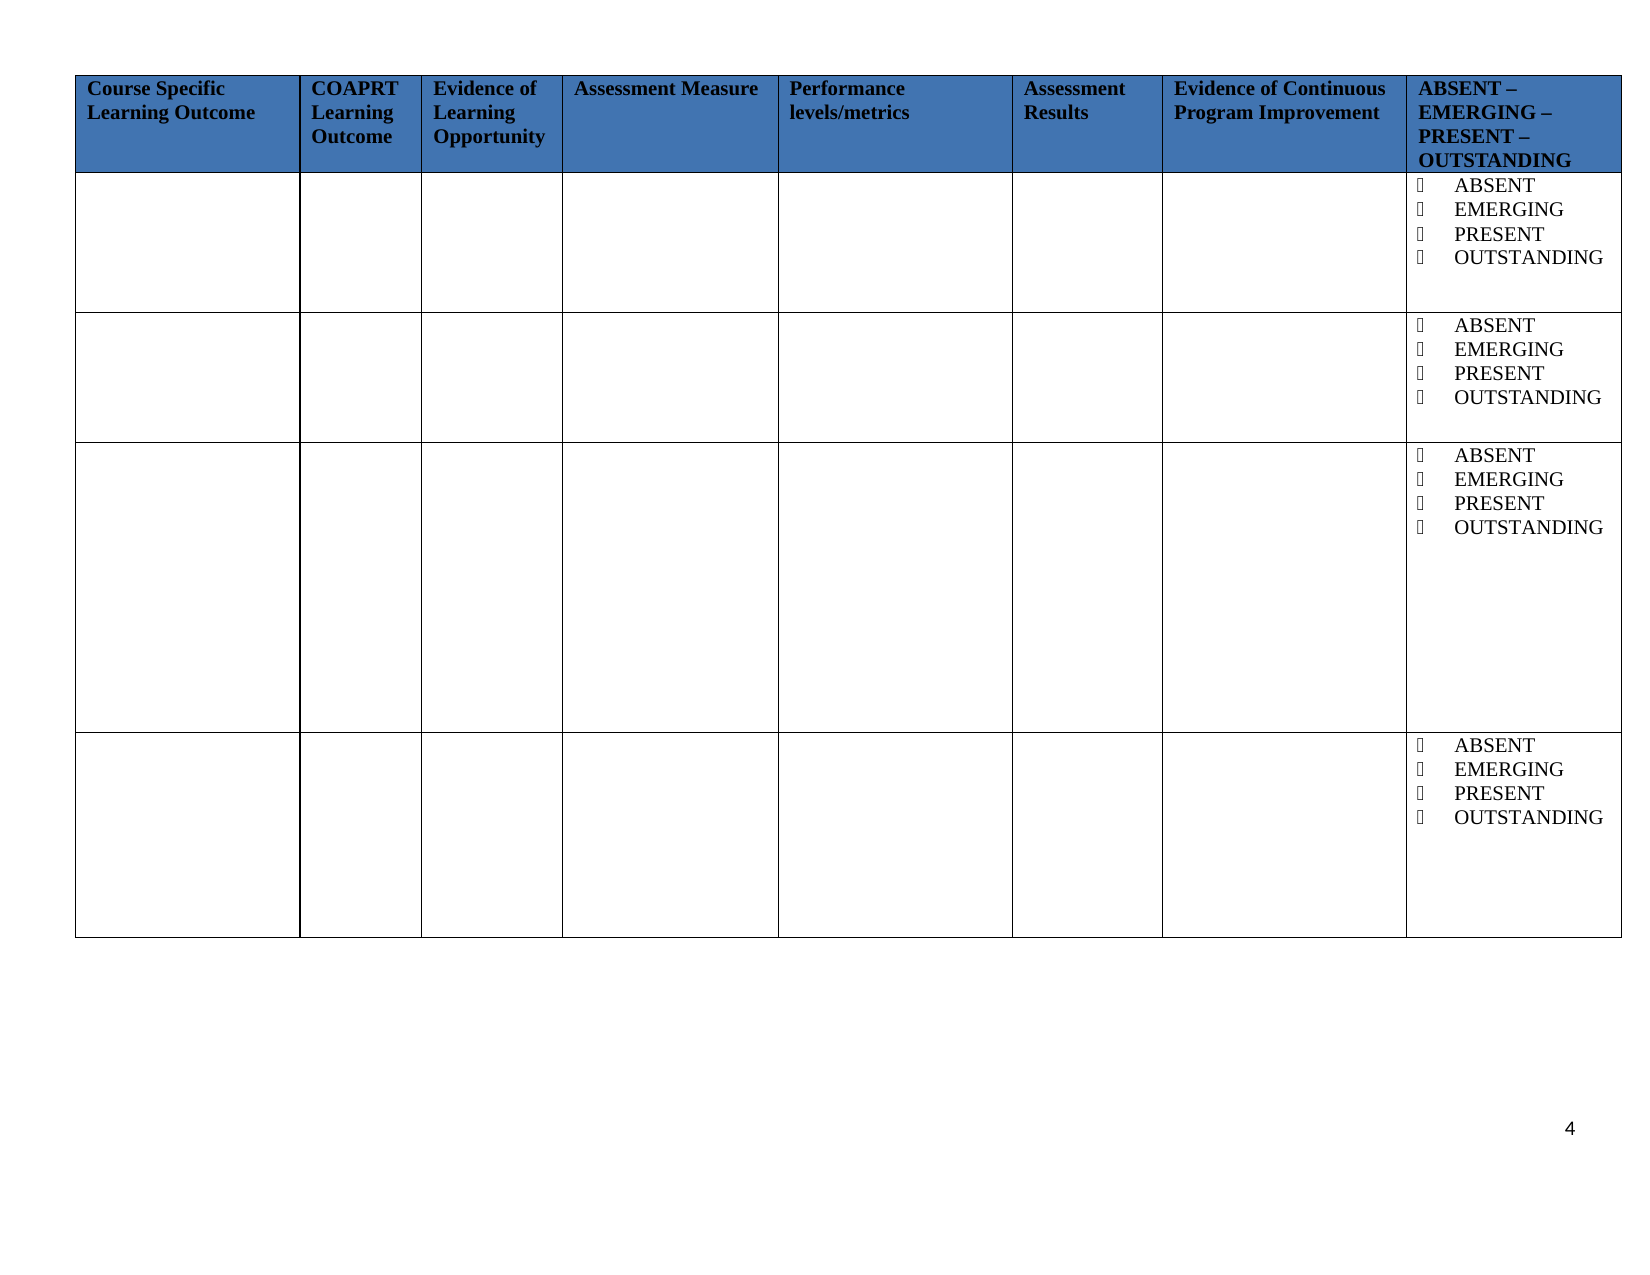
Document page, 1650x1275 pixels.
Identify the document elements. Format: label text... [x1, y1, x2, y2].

table_cell [301, 443, 421, 732]
table_cell [779, 733, 1012, 937]
table_cell [76, 733, 299, 937]
table_cell [76, 443, 299, 732]
table_cell [1163, 173, 1406, 312]
table_cell [1163, 313, 1406, 442]
table_cell [1013, 313, 1162, 442]
table_cell [779, 173, 1012, 312]
table_cell [76, 313, 299, 442]
table_cell [422, 733, 562, 937]
table_header COAPRT Learning Outcome [301, 76, 421, 172]
table_cell [76, 173, 299, 312]
table_cell ABSENT EMERGING PRESENT OUTSTANDING [1407, 173, 1621, 312]
table_cell [422, 313, 562, 442]
table_cell [301, 173, 421, 312]
table_cell [1163, 443, 1406, 732]
table_cell [779, 443, 1012, 732]
table_header Assessment Measure [563, 76, 778, 172]
table_header Course Specific Learning Outcome [76, 76, 299, 172]
table_cell [563, 313, 778, 442]
table_cell [563, 733, 778, 937]
table_cell ABSENT EMERGING PRESENT OUTSTANDING [1407, 443, 1621, 732]
table_cell [1013, 733, 1162, 937]
table_cell [1013, 173, 1162, 312]
table_cell [1163, 733, 1406, 937]
table_cell [1013, 443, 1162, 732]
table_header Assessment Results [1013, 76, 1162, 172]
table_cell ABSENT EMERGING PRESENT OUTSTANDING [1407, 733, 1621, 937]
table_header Evidence of Learning Opportunity [422, 76, 562, 172]
table_cell [563, 443, 778, 732]
table_cell [779, 313, 1012, 442]
table_cell [422, 443, 562, 732]
table_header ABSENT – EMERGING – PRESENT – OUTSTANDING [1407, 76, 1621, 172]
table_cell ABSENT EMERGING PRESENT OUTSTANDING [1407, 313, 1621, 442]
table_cell [422, 173, 562, 312]
table_header Performance levels/metrics [779, 76, 1012, 172]
table_cell [301, 313, 421, 442]
table_cell [301, 733, 421, 937]
table_cell [563, 173, 778, 312]
table_header Evidence of Continuous Program Improvement [1163, 76, 1406, 172]
